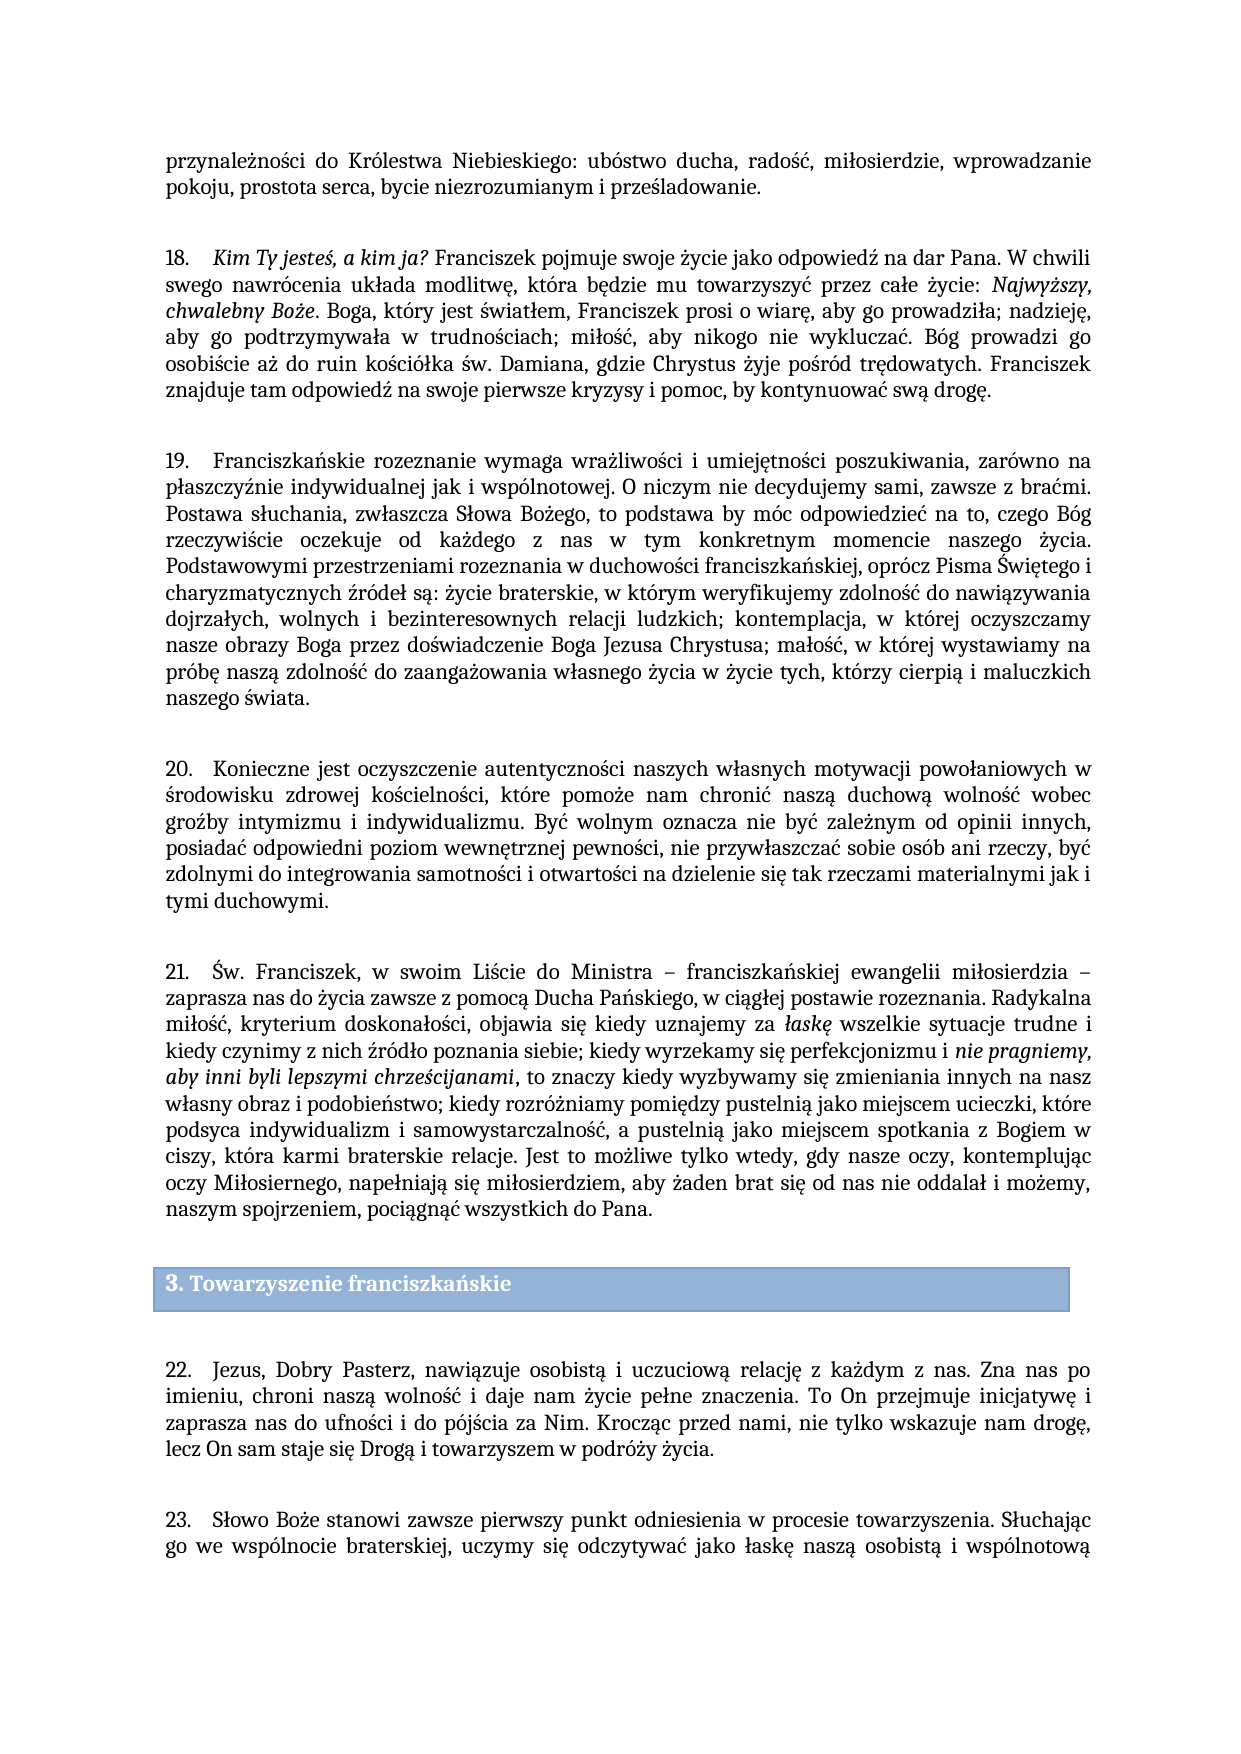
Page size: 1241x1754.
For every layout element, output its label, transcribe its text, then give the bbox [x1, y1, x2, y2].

list Św. Franciszek, w swoim Liście do Ministra – franciszkańskiej ewangelii miłosierdzia – zaprasza nas do życia zawsze z pomocą Ducha Pańskiego, w ciągłej postawie rozeznania. Radykalna miłość, kryterium doskonałości, objawia się kiedy uznajemy za łaskę wszelkie sytuacje trudne i kiedy czynimy z nich źródło poznania siebie; kiedy wyrzekamy się perfekcjonizmu i nie pragniemy, aby inni byli lepszymi chrześcijanami, to znaczy kiedy wyzbywamy się zmieniania innych na nasz własny obraz i podobieństwo; kiedy rozróżniamy pomiędzy pustelnią jako miejscem ucieczki, które podsyca indywidualizm i samowystarczalność, a pustelnią jako miejscem spotkania z Bogiem w ciszy, która karmi braterskie relacje. Jest to możliwe tylko wtedy, gdy nasze oczy, kontemplując oczy Miłosiernego, napełniają się miłosierdziem, aby żaden brat się od nas nie oddalał i możemy, naszym spojrzeniem, pociągnąć wszystkich do Pana. [165, 958, 1092, 1222]
list Jezus, Dobry Pasterz, nawiązuje osobistą i uczuciową relację z każdym z nas. Zna nas po imieniu, chroni naszą wolność i daje nam życie pełne znaczenia. To On przejmuje inicjatywę i zaprasza nas do ufności i do pójścia za Nim. Krocząc przed nami, nie tylko wskazuje nam drogę, lecz On sam staje się Drogą i towarzyszem w podróży życia. [165, 1357, 1092, 1462]
table_header 3. Towarzyszenie franciszkańskie [155, 1269, 1068, 1310]
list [165, 1507, 1092, 1559]
list Franciszkańskie rozeznanie wymaga wrażliwości i umiejętności poszukiwania, zarówno na płaszczyźnie indywidualnej jak i wspólnotowej. O niczym nie decydujemy sami, zawsze z braćmi. Postawa słuchania, zwłaszcza Słowa Bożego, to podstawa by móc odpowiedzieć na to, czego Bóg rzeczywiście oczekuje od każdego z nas w tym konkretnym momencie naszego życia. Podstawowymi przestrzeniami rozeznania w duchowości franciszkańskiej, oprócz Pisma Świętego i charyzmatycznych źródeł są: życie braterskie, w którym weryfikujemy zdolność do nawiązywania dojrzałych, wolnych i bezinteresownych relacji ludzkich; kontemplacja, w której oczyszczamy nasze obrazy Boga przez doświadczenie Boga Jezusa Chrystusa; małość, w której wystawiamy na próbę naszą zdolność do zaangażowania własnego życia w życie tych, którzy cierpią i maluczkich naszego świata. [165, 448, 1092, 711]
list Kim Ty jesteś, a kim ja? Franciszek pojmuje swoje życie jako odpowiedź na dar Pana. W chwili swego nawrócenia układa modlitwę, która będzie mu towarzyszyć przez całe życie: Najwyższy, chwalebny Boże. Boga, który jest światłem, Franciszek prosi o wiarę, aby go prowadziła; nadzieję, aby go podtrzymywała w trudnościach; miłość, aby nikogo nie wykluczać. Bóg prowadzi go osobiście aż do ruin kościółka św. Damiana, gdzie Chrystus żyje pośród trędowatych. Franciszek znajduje tam odpowiedź na swoje pierwsze kryzysy i pomoc, by kontynuować swą drogę. [165, 245, 1092, 403]
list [165, 148, 1092, 200]
list Konieczne jest oczyszczenie autentyczności naszych własnych motywacji powołaniowych w środowisku zdrowej kościelności, które pomoże nam chronić naszą duchową wolność wobec groźby intymizmu i indywidualizmu. Być wolnym oznacza nie być zależnym od opinii innych, posiadać odpowiedni poziom wewnętrznej pewności, nie przywłaszczać sobie osób ani rzeczy, być zdolnymi do integrowania samotności i otwartości na dzielenie się tak rzeczami materialnymi jak i tymi duchowymi. [165, 756, 1092, 914]
